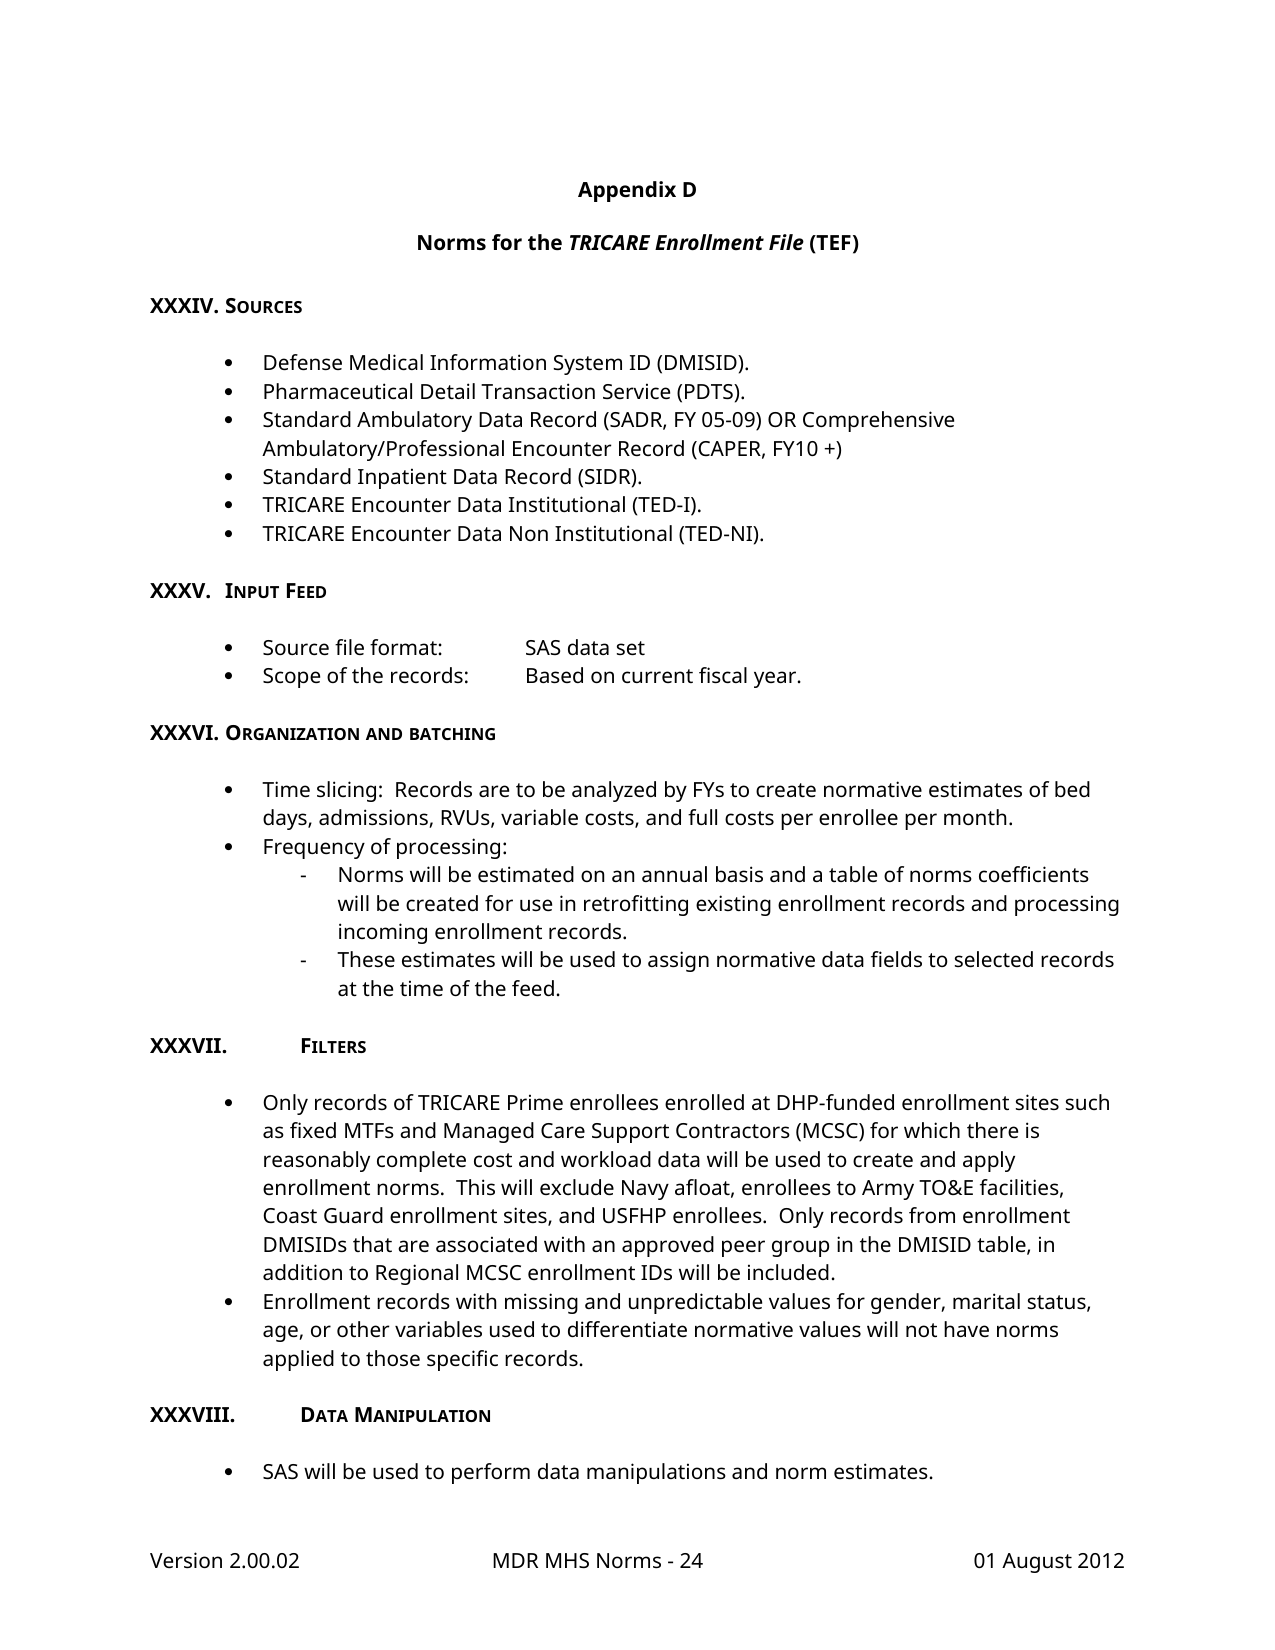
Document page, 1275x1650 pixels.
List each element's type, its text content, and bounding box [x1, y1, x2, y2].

list Standard Inpatient Data Record (SIDR). [225, 462, 1125, 491]
list Norms will be estimated on an annual basis and a table of norms coefficients will be created for use in retrofitting existing enrollment records and processing incoming enrollment records. [300, 860, 1125, 946]
list Sources [150, 292, 1125, 320]
list TRICARE Encounter Data Institutional (TED-I). [225, 491, 1125, 519]
list Defense Medical Information System ID (DMISID). [225, 348, 1125, 377]
list These estimates will be used to assign normative data fields to selected records at the time of the feed. [300, 946, 1125, 1002]
list TRICARE Encounter Data Non Institutional (TED-NI). [225, 519, 1125, 547]
list Standard Ambulatory Data Record (SADR, FY 05-09) OR Comprehensive Ambulatory/Professional Encounter Record (CAPER, FY10 +) [225, 405, 1125, 462]
subtitle Norms for the TRICARE Enrollment File (TEF) [150, 228, 1125, 257]
list SAS will be used to perform data manipulations and norm estimates. [225, 1457, 1125, 1486]
text Input Feed [150, 576, 1125, 604]
text Organization and batching [150, 718, 1125, 747]
list Time slicing: Records are to be analyzed by FYs to create normative estimates of bed days, admissions, RVUs, variable costs, and full costs per enrollee per month. [225, 775, 1125, 832]
text Data Manipulation [150, 1401, 1125, 1429]
list Only records of TRICARE Prime enrollees enrolled at DHP-funded enrollment sites such as fixed MTFs and Managed Care Support Contractors (MCSC) for which there is reasonably complete cost and workload data will be used to create and apply enrollment norms. This will exclude Navy afloat, enrollees to Army TO&E facilities, Coast Guard enrollment sites, and USFHP enrollees. Only records from enrollment DMISIDs that are associated with an approved peer group in the DMISID table, in addition to Regional MCSC enrollment IDs will be included. [225, 1088, 1125, 1287]
list Pharmaceutical Detail Transaction Service (PDTS). [225, 377, 1125, 405]
list Enrollment records with missing and unpredictable values for gender, marital status, age, or other variables used to differentiate normative values will not have norms applied to those specific records. [225, 1287, 1125, 1372]
text Filters [150, 1031, 1125, 1059]
list Frequency of processing: [225, 832, 1125, 860]
subtitle Appendix D [150, 175, 1125, 203]
list Scope of the records: Based on current fiscal year. [225, 661, 1125, 690]
list Source file format: SAS data set [225, 633, 1125, 661]
